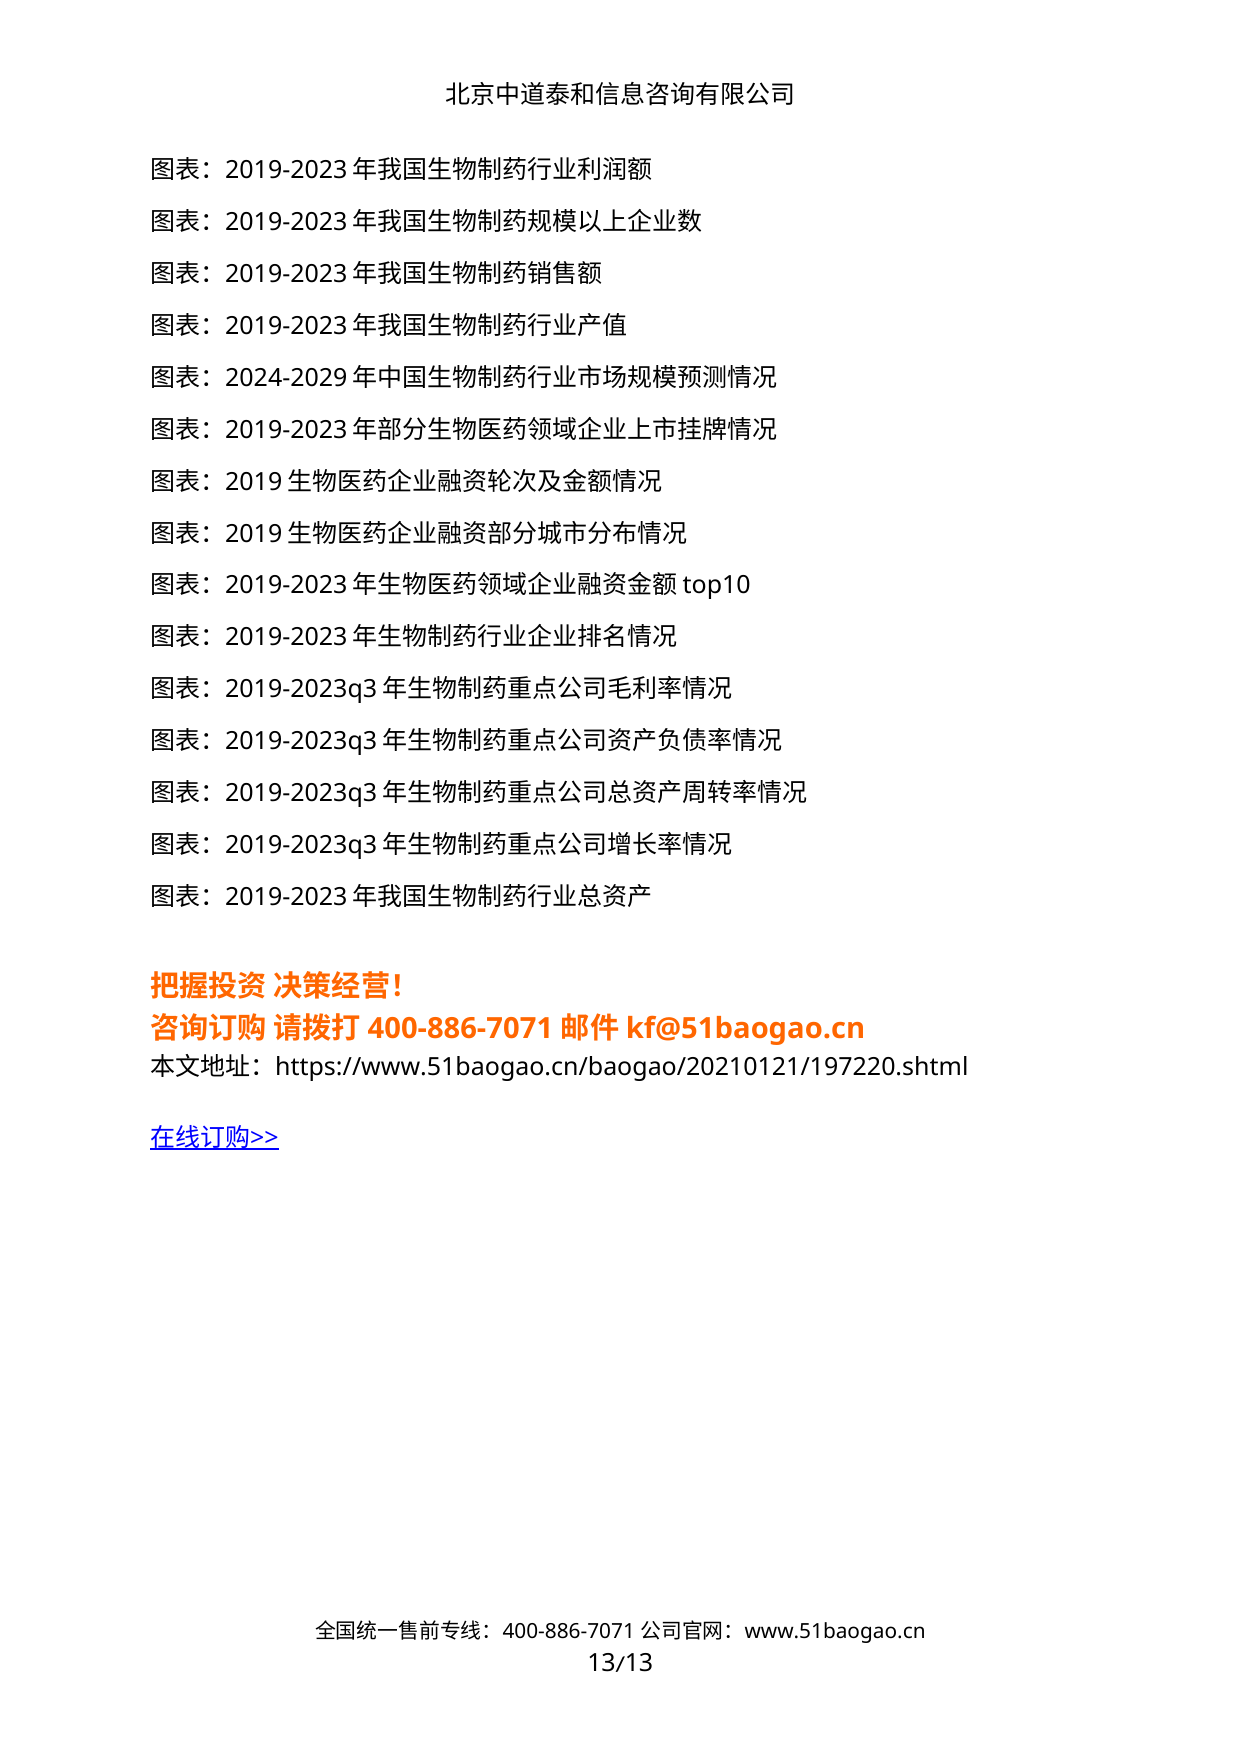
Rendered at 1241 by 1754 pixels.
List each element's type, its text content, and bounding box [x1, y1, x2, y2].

text 图表：2019-2023q3年生物制药重点公司毛利率情况 [150, 669, 1090, 705]
text 图表：2019-2023年部分生物医药领域企业上市挂牌情况 [150, 409, 1090, 446]
text 图表：2019-2023q3年生物制药重点公司总资产周转率情况 [150, 772, 1090, 809]
text 图表：2019-2023年我国生物制药规模以上企业数 [150, 202, 1090, 238]
text 在线订购>> [150, 1083, 1090, 1153]
text 把握投资 决策经营！咨询订购 请拨打 400-886-7071 邮件 kf@51baogao.cn本文地址：https://www.51baogao.cn/baogao/20210121/197220.shtml [150, 928, 1090, 1083]
text 图表：2024-2029年中国生物制药行业市场规模预测情况 [150, 357, 1090, 394]
text 图表：2019-2023年我国生物制药行业总资产 [150, 876, 1090, 912]
text 图表：2019-2023年我国生物制药销售额 [150, 254, 1090, 290]
text 图表：2019-2023年我国生物制药行业产值 [150, 306, 1090, 342]
text 图表：2019-2023年生物制药行业企业排名情况 [150, 617, 1090, 653]
text 图表：2019-2023q3年生物制药重点公司资产负债率情况 [150, 721, 1090, 757]
text 图表：2019-2023年生物医药领域企业融资金额top10 [150, 565, 1090, 601]
text 图表：2019生物医药企业融资部分城市分布情况 [150, 513, 1090, 549]
text 图表：2019生物医药企业融资轮次及金额情况 [150, 461, 1090, 497]
text 图表：2019-2023年我国生物制药行业利润额 [150, 150, 1090, 186]
text 图表：2019-2023q3年生物制药重点公司增长率情况 [150, 824, 1090, 861]
